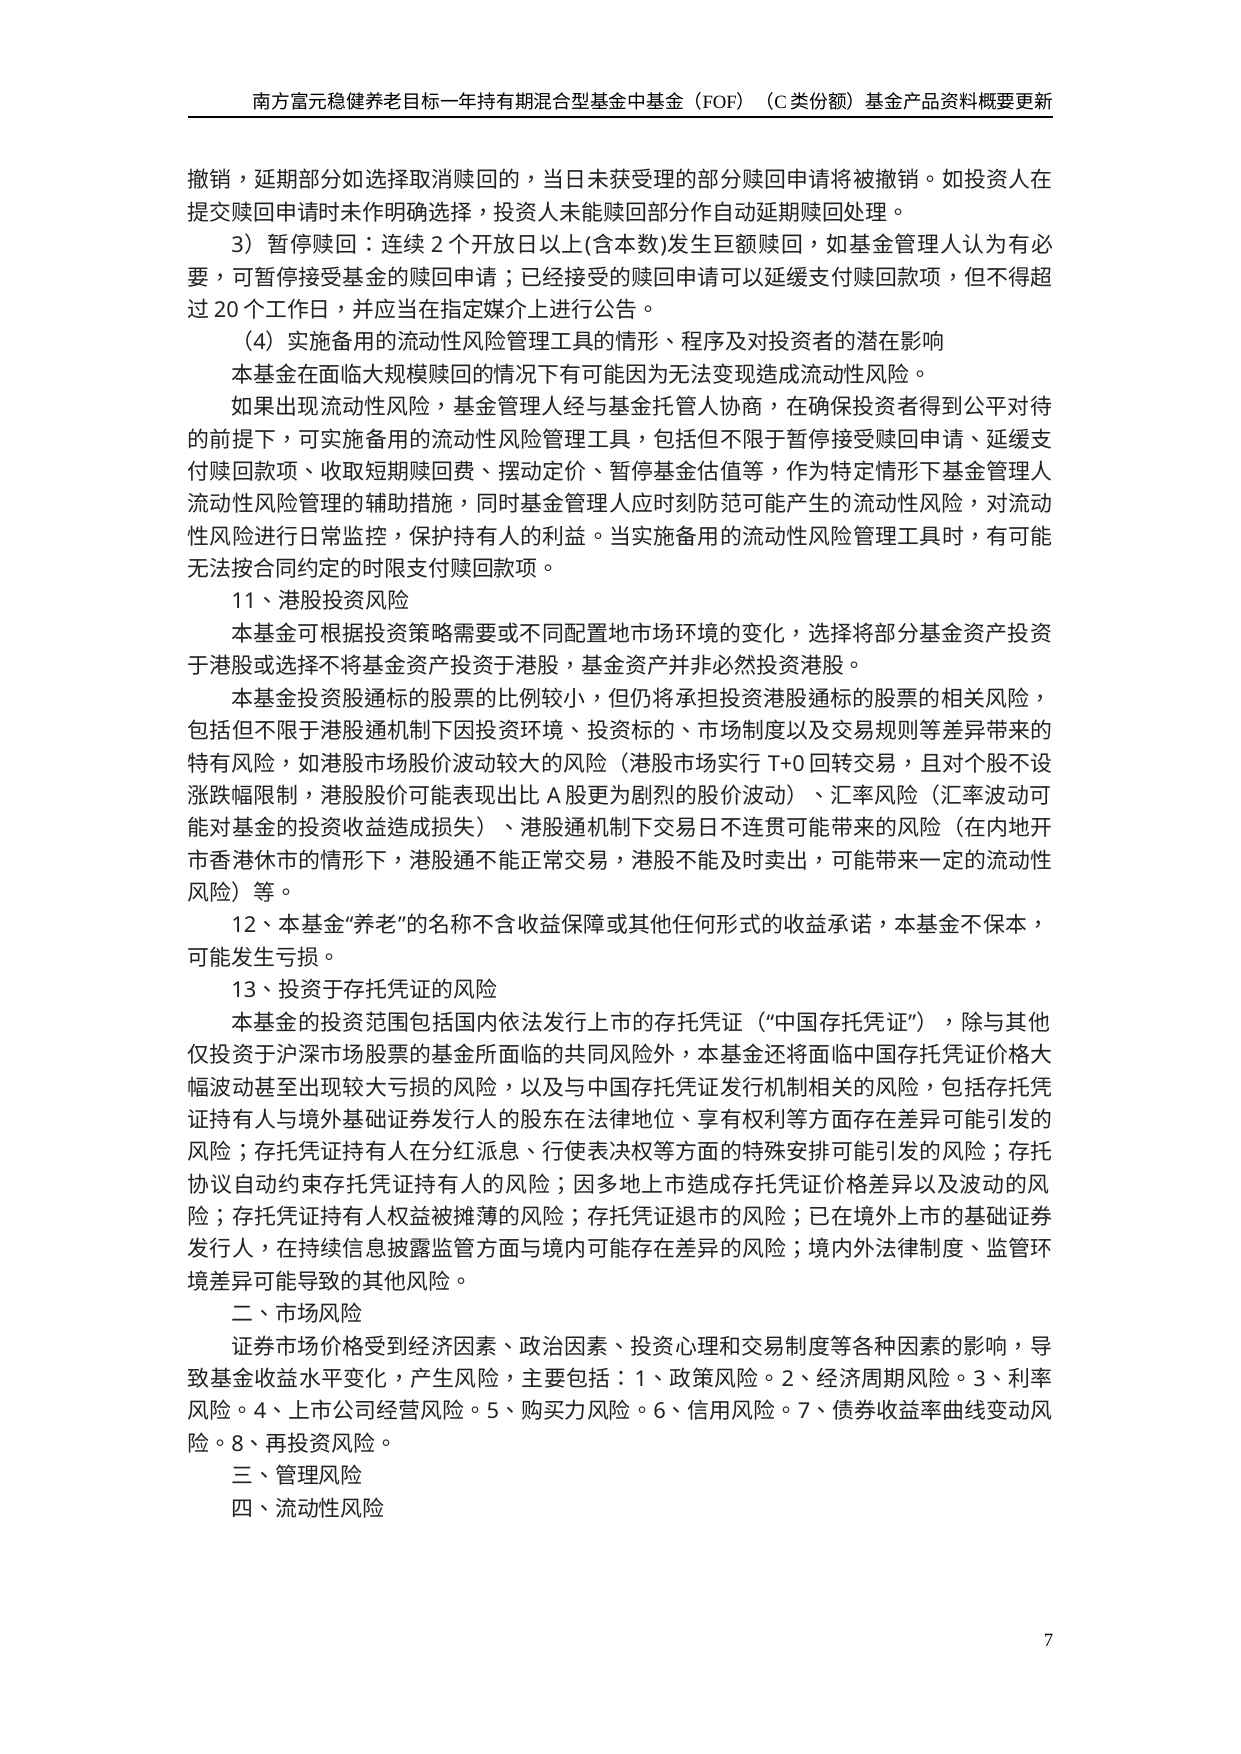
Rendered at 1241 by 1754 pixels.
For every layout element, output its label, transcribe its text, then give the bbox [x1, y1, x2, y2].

text （4）实施备用的流动性风险管理工具的情形、程序及对投资者的潜在影响 [187, 324, 1053, 356]
text 11、港股投资风险 [187, 583, 1053, 616]
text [187, 162, 1053, 227]
text 二、市场风险 [187, 1296, 1053, 1328]
text 本基金可根据投资策略需要或不同配置地市场环境的变化，选择将部分基金资产投资于港股或选择不将基金资产投资于港股，基金资产并非必然投资港股。 [187, 616, 1053, 680]
text 四、流动性风险 [187, 1490, 1053, 1523]
text 证券市场价格受到经济因素、政治因素、投资心理和交易制度等各种因素的影响，导致基金收益水平变化，产生风险，主要包括：1、政策风险。2、经济周期风险。3、利率风险。4、上市公司经营风险。5、购买力风险。6、信用风险。7、债券收益率曲线变动风险。8、再投资风险。 [187, 1328, 1053, 1458]
text 3）暂停赎回：连续2个开放日以上(含本数)发生巨额赎回，如基金管理人认为有必要，可暂停接受基金的赎回申请；已经接受的赎回申请可以延缓支付赎回款项，但不得超过20个工作日，并应当在指定媒介上进行公告。 [187, 227, 1053, 324]
text 本基金投资股通标的股票的比例较小，但仍将承担投资港股通标的股票的相关风险，包括但不限于港股通机制下因投资环境、投资标的、市场制度以及交易规则等差异带来的特有风险，如港股市场股价波动较大的风险（港股市场实行T+0回转交易，且对个股不设涨跌幅限制，港股股价可能表现出比A股更为剧烈的股价波动）、汇率风险（汇率波动可能对基金的投资收益造成损失）、港股通机制下交易日不连贯可能带来的风险（在内地开市香港休市的情形下，港股通不能正常交易，港股不能及时卖出，可能带来一定的流动性风险）等。 [187, 680, 1053, 907]
text 12、本基金“养老”的名称不含收益保障或其他任何形式的收益承诺，本基金不保本，可能发生亏损。 [187, 907, 1053, 972]
text 如果出现流动性风险，基金管理人经与基金托管人协商，在确保投资者得到公平对待的前提下，可实施备用的流动性风险管理工具，包括但不限于暂停接受赎回申请、延缓支付赎回款项、收取短期赎回费、摆动定价、暂停基金估值等，作为特定情形下基金管理人流动性风险管理的辅助措施，同时基金管理人应时刻防范可能产生的流动性风险，对流动性风险进行日常监控，保护持有人的利益。当实施备用的流动性风险管理工具时，有可能无法按合同约定的时限支付赎回款项。 [187, 389, 1053, 583]
text 三、管理风险 [187, 1458, 1053, 1490]
text 13、投资于存托凭证的风险 [187, 972, 1053, 1004]
text 本基金的投资范围包括国内依法发行上市的存托凭证（“中国存托凭证”），除与其他仅投资于沪深市场股票的基金所面临的共同风险外，本基金还将面临中国存托凭证价格大幅波动甚至出现较大亏损的风险，以及与中国存托凭证发行机制相关的风险，包括存托凭证持有人与境外基础证券发行人的股东在法律地位、享有权利等方面存在差异可能引发的风险；存托凭证持有人在分红派息、行使表决权等方面的特殊安排可能引发的风险；存托协议自动约束存托凭证持有人的风险；因多地上市造成存托凭证价格差异以及波动的风险；存托凭证持有人权益被摊薄的风险；存托凭证退市的风险；已在境外上市的基础证券发行人，在持续信息披露监管方面与境内可能存在差异的风险；境内外法律制度、监管环境差异可能导致的其他风险。 [187, 1004, 1053, 1296]
text 本基金在面临大规模赎回的情况下有可能因为无法变现造成流动性风险。 [187, 356, 1053, 389]
